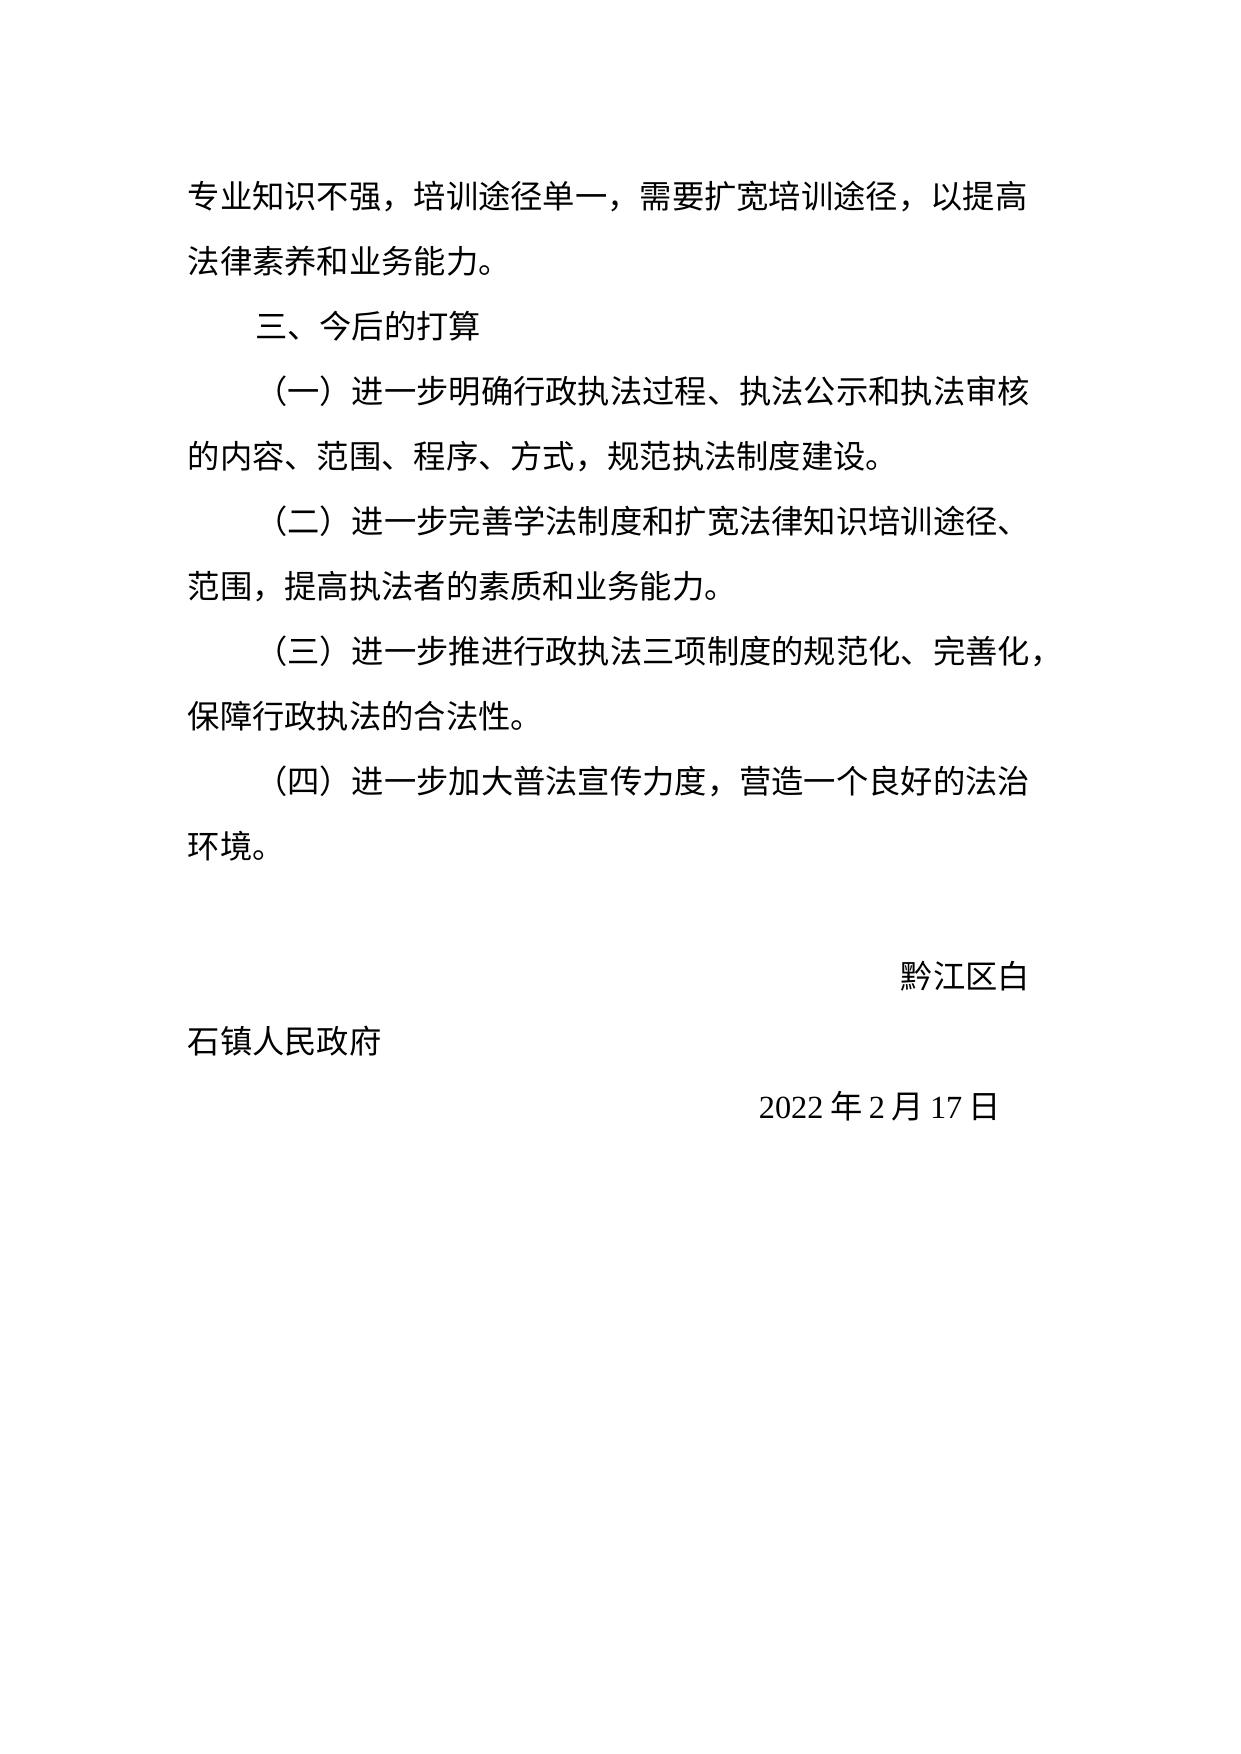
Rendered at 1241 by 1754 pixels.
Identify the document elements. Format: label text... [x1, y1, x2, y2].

text 2022年2月17日 [187, 1072, 1053, 1137]
text （四）进一步加大普法宣传力度，营造一个良好的法治环境。 [187, 747, 1053, 877]
text （一）进一步明确行政执法过程、执法公示和执法审核的内容、范围、程序、方式，规范执法制度建设。 [187, 357, 1053, 487]
text 三、今后的打算 [187, 292, 1053, 357]
text 黔江区白石镇人民政府 [187, 942, 1053, 1072]
text （二）进一步完善学法制度和扩宽法律知识培训途径、范围，提高执法者的素质和业务能力。 [187, 487, 1053, 617]
text （三）进一步推进行政执法三项制度的规范化、完善化，保障行政执法的合法性。 [187, 617, 1053, 747]
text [187, 162, 1053, 292]
